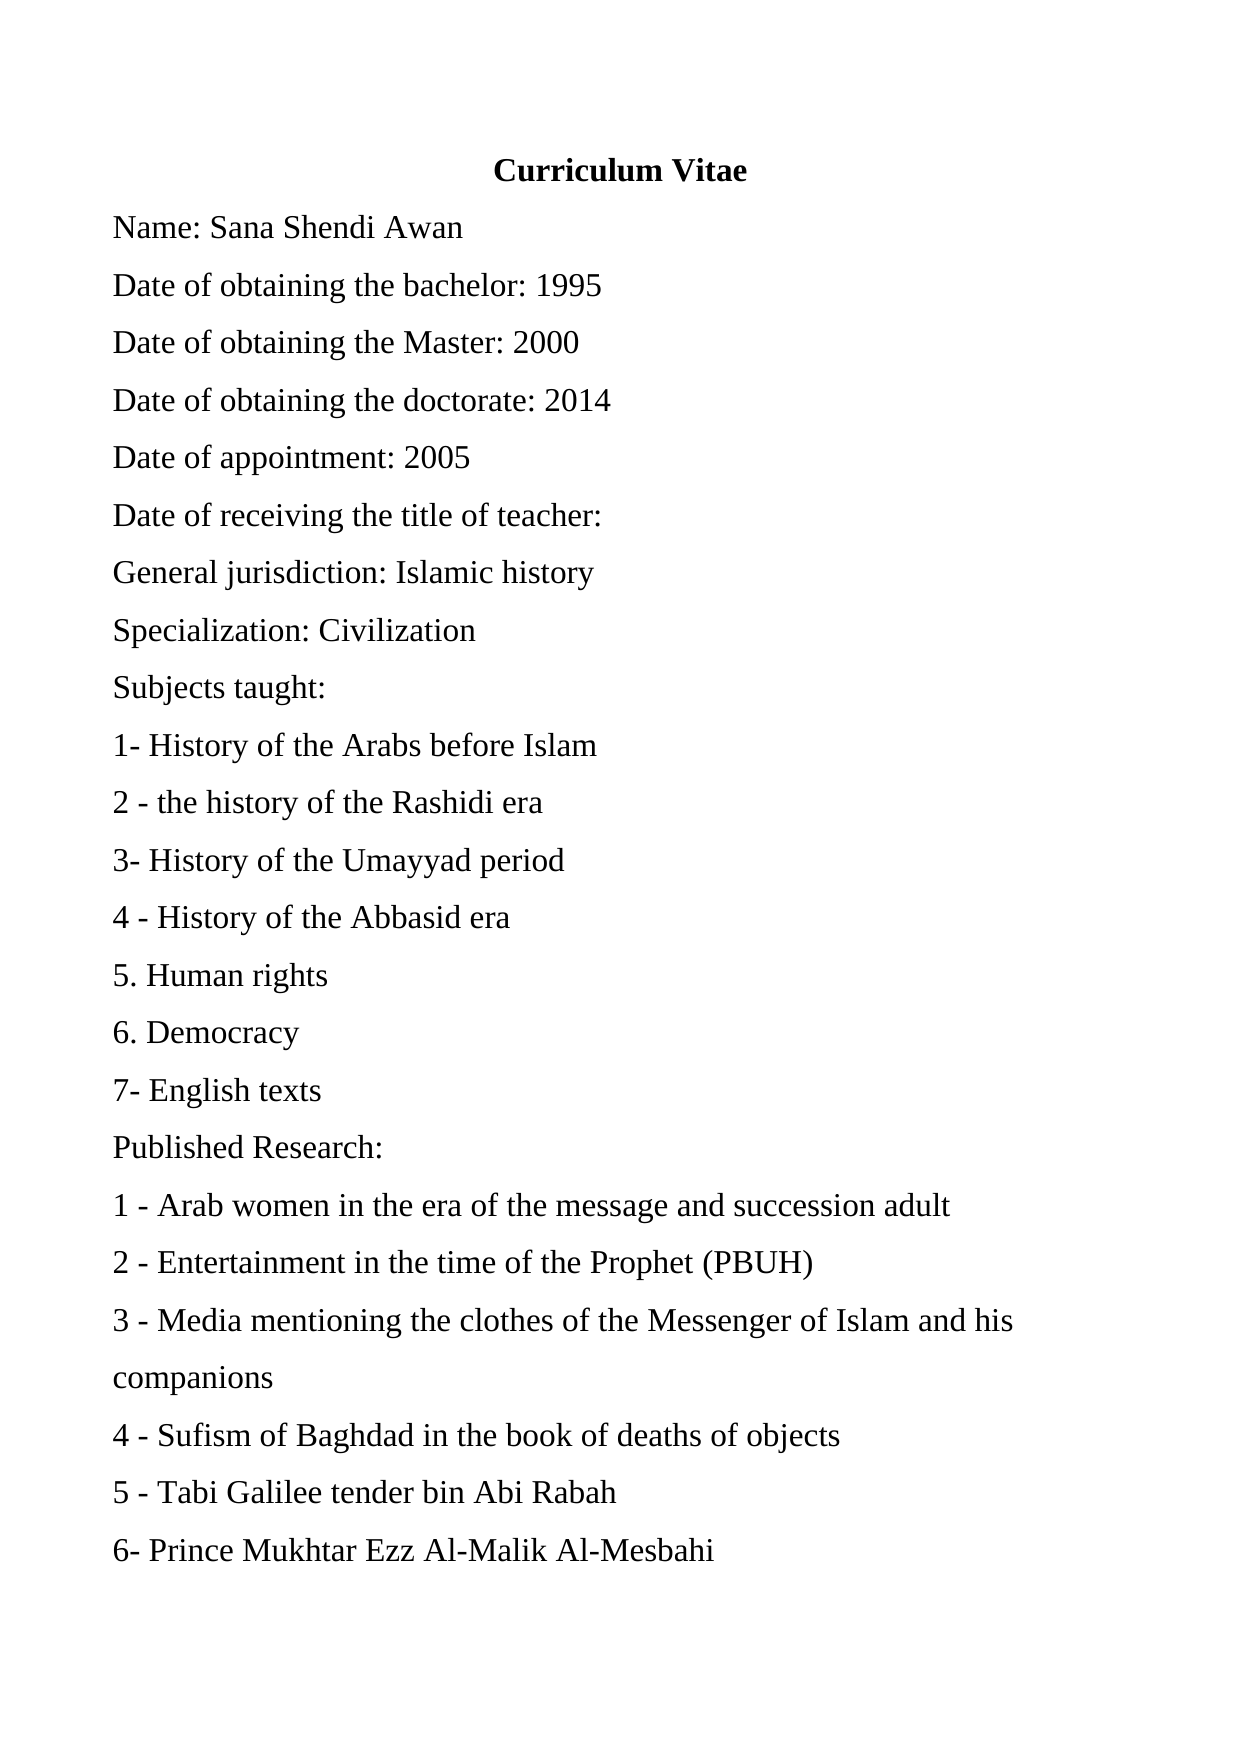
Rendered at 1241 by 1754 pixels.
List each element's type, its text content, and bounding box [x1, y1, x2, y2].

text Specialization: Civilization [112, 610, 1128, 648]
text 3- History of the Umayyad period [112, 840, 1128, 878]
text 1 - Arab women in the era of the message and succession adult [112, 1185, 1128, 1223]
text 3 - Media mentioning the clothes of the Messenger of Islam and his companions [112, 1300, 1128, 1396]
text 7- English texts [112, 1070, 1128, 1108]
text Date of obtaining the Master: 2000 [112, 322, 1128, 361]
text 4 - History of the Abbasid era [112, 897, 1128, 936]
text Date of appointment: 2005 [112, 437, 1128, 476]
text 2 - Entertainment in the time of the Prophet (PBUH) [112, 1242, 1128, 1281]
text Published Research: [112, 1127, 1128, 1166]
text Subjects taught: [112, 667, 1128, 706]
text General jurisdiction: Islamic history [112, 552, 1128, 591]
text Curriculum Vitae [112, 150, 1128, 188]
text 5. Human rights [112, 955, 1128, 993]
text 1- History of the Arabs before Islam [112, 725, 1128, 763]
text 6. Democracy [112, 1012, 1128, 1051]
text 6- Prince Mukhtar Ezz Al-Malik Al-Mesbahi [112, 1530, 1128, 1568]
text Date of receiving the title of teacher: [112, 495, 1128, 533]
text Name: Sana Shendi Awan [112, 207, 1128, 246]
text 5 - Tabi Galilee tender bin Abi Rabah [112, 1472, 1128, 1511]
text 2 - the history of the Rashidi era [112, 782, 1128, 821]
text 4 - Sufism of Baghdad in the book of deaths of objects [112, 1415, 1128, 1453]
text Date of obtaining the doctorate: 2014 [112, 380, 1128, 418]
text Date of obtaining the bachelor: 1995 [112, 265, 1128, 303]
